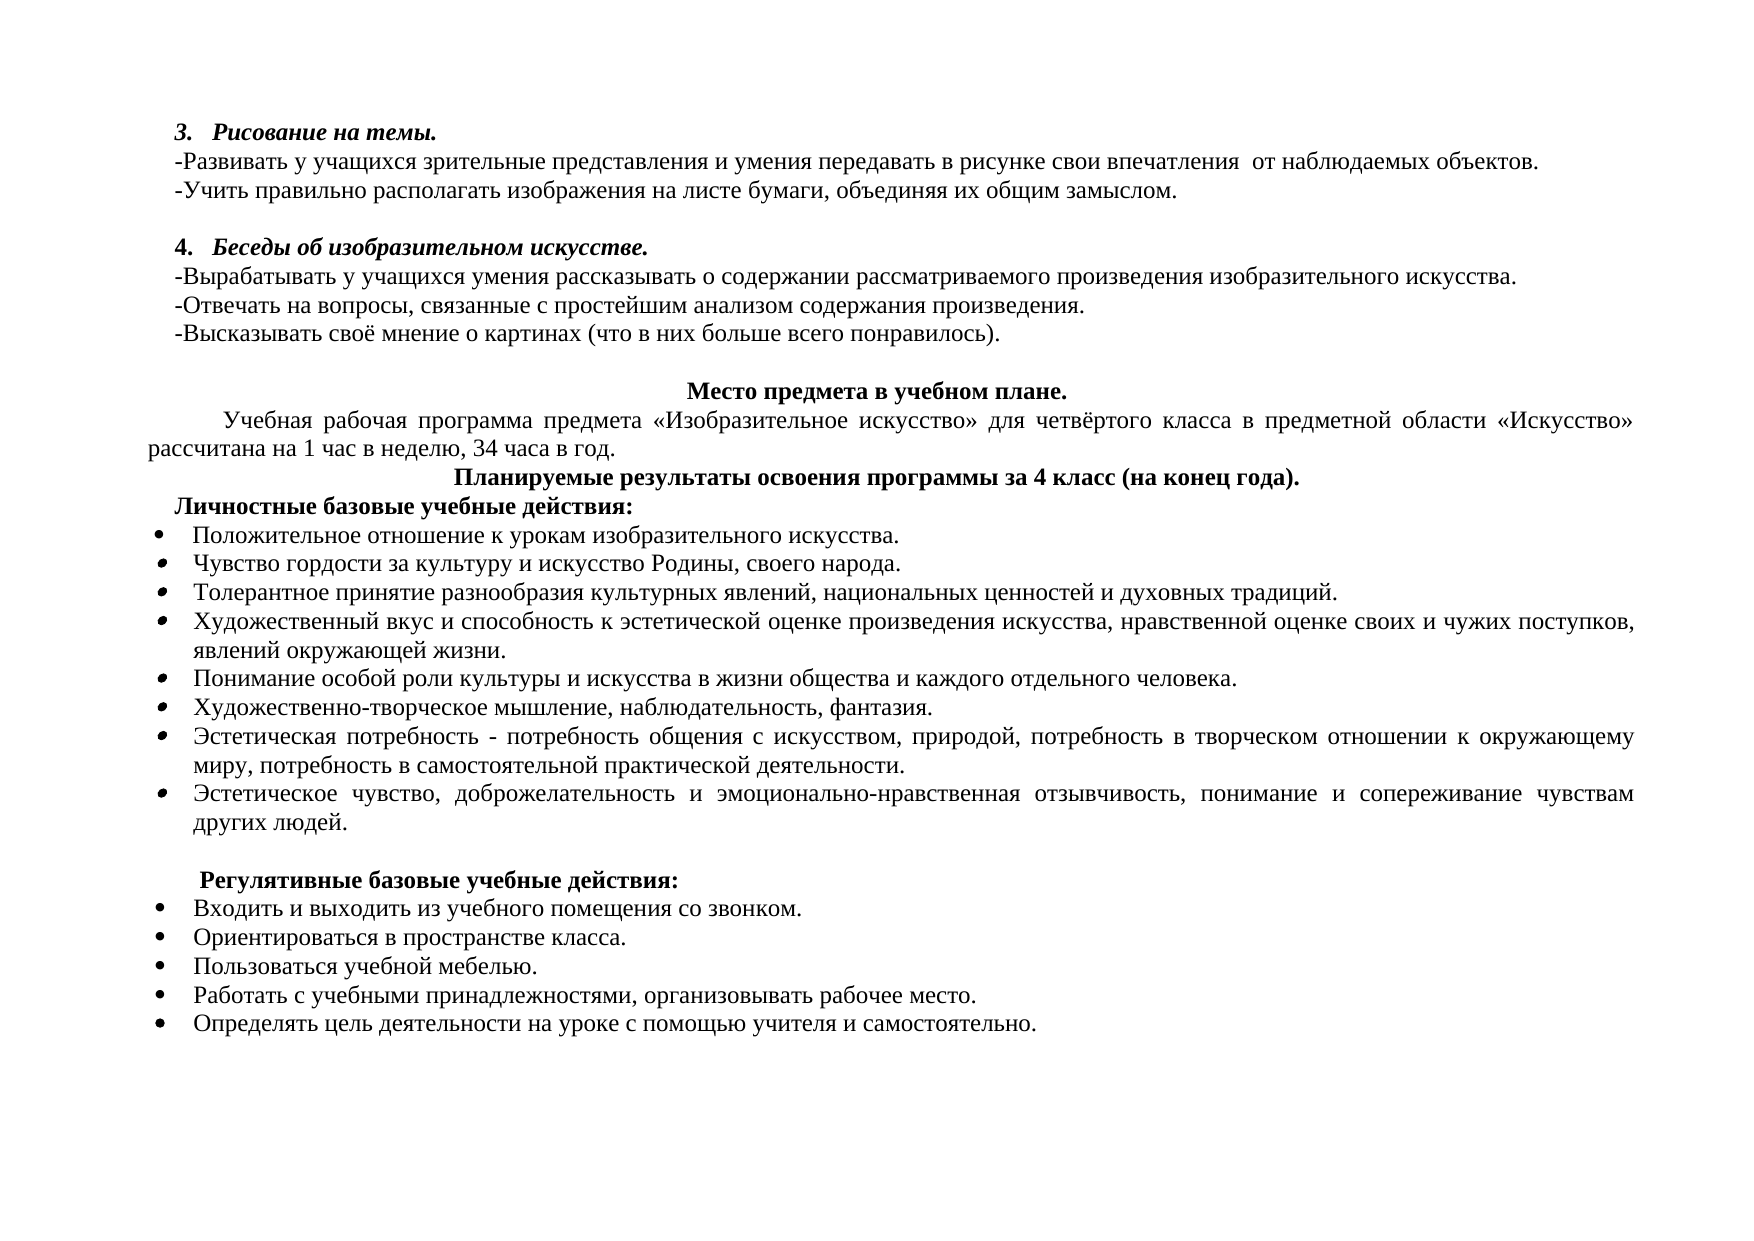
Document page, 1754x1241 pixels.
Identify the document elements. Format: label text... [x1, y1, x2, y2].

text Регулятивные базовые учебные действия: [118, 865, 1636, 893]
list Понимание особой роли культуры и искусства в жизни общества и каждого отдельного человека. [156, 663, 1636, 692]
list Рисование на темы. [174, 117, 1636, 146]
list Беседы об изобразительном искусстве. [174, 232, 1636, 261]
text -Отвечать на вопросы, связанные с простейшим анализом содержания произведения. [174, 290, 1636, 318]
text Учебная рабочая программа предмета «Изобразительное искусство» для четвёртого класса в предметной области «Искусство» рассчитана на 1 час в неделю, 34 часа в год. [148, 405, 1636, 462]
text -Развивать у учащихся зрительные представления и умения передавать в рисунке свои впечатления от наблюдаемых объектов. [174, 146, 1636, 175]
list Чувство гордости за культуру и искусство Родины, своего народа. [156, 548, 1636, 577]
list Входить и выходить из учебного помещения со звонком. [156, 893, 1636, 922]
list Эстетическое чувство, доброжелательность и эмоционально-нравственная отзывчивость, понимание и сопереживание чувствам других людей. [156, 778, 1636, 836]
list Ориентироваться в пространстве класса. [156, 922, 1636, 951]
text Планируемые результаты освоения программы за 4 класс (на конец года). [118, 462, 1636, 491]
list Положительное отношение к урокам изобразительного искусства. [154, 520, 1636, 548]
list Работать с учебными принадлежностями, организовывать рабочее место. [156, 980, 1636, 1008]
text Личностные базовые учебные действия: [118, 491, 1636, 520]
list Художественный вкус и способность к эстетической оценке произведения искусства, нравственной оценке своих и чужих поступков, явлений окружающей жизни. [156, 606, 1636, 663]
text Место предмета в учебном плане. [118, 376, 1636, 405]
list Определять цель деятельности на уроке с помощью учителя и самостоятельно. [156, 1008, 1636, 1037]
list Эстетическая потребность - потребность общения с искусством, природой, потребность в творческом отношении к окружающему миру, потребность в самостоятельной практической деятельности. [156, 721, 1636, 778]
text -Вырабатывать у учащихся умения рассказывать о содержании рассматриваемого произведения изобразительного искусства. [174, 261, 1636, 290]
list Толерантное принятие разнообразия культурных явлений, национальных ценностей и духовных традиций. [156, 577, 1636, 606]
list Художественно-творческое мышление, наблюдательность, фантазия. [156, 692, 1636, 721]
text -Учить правильно располагать изображения на листе бумаги, объединяя их общим замыслом. [174, 175, 1636, 203]
text -Высказывать своё мнение о картинах (что в них больше всего понравилось). [174, 318, 1636, 347]
list Пользоваться учебной мебелью. [156, 951, 1636, 980]
